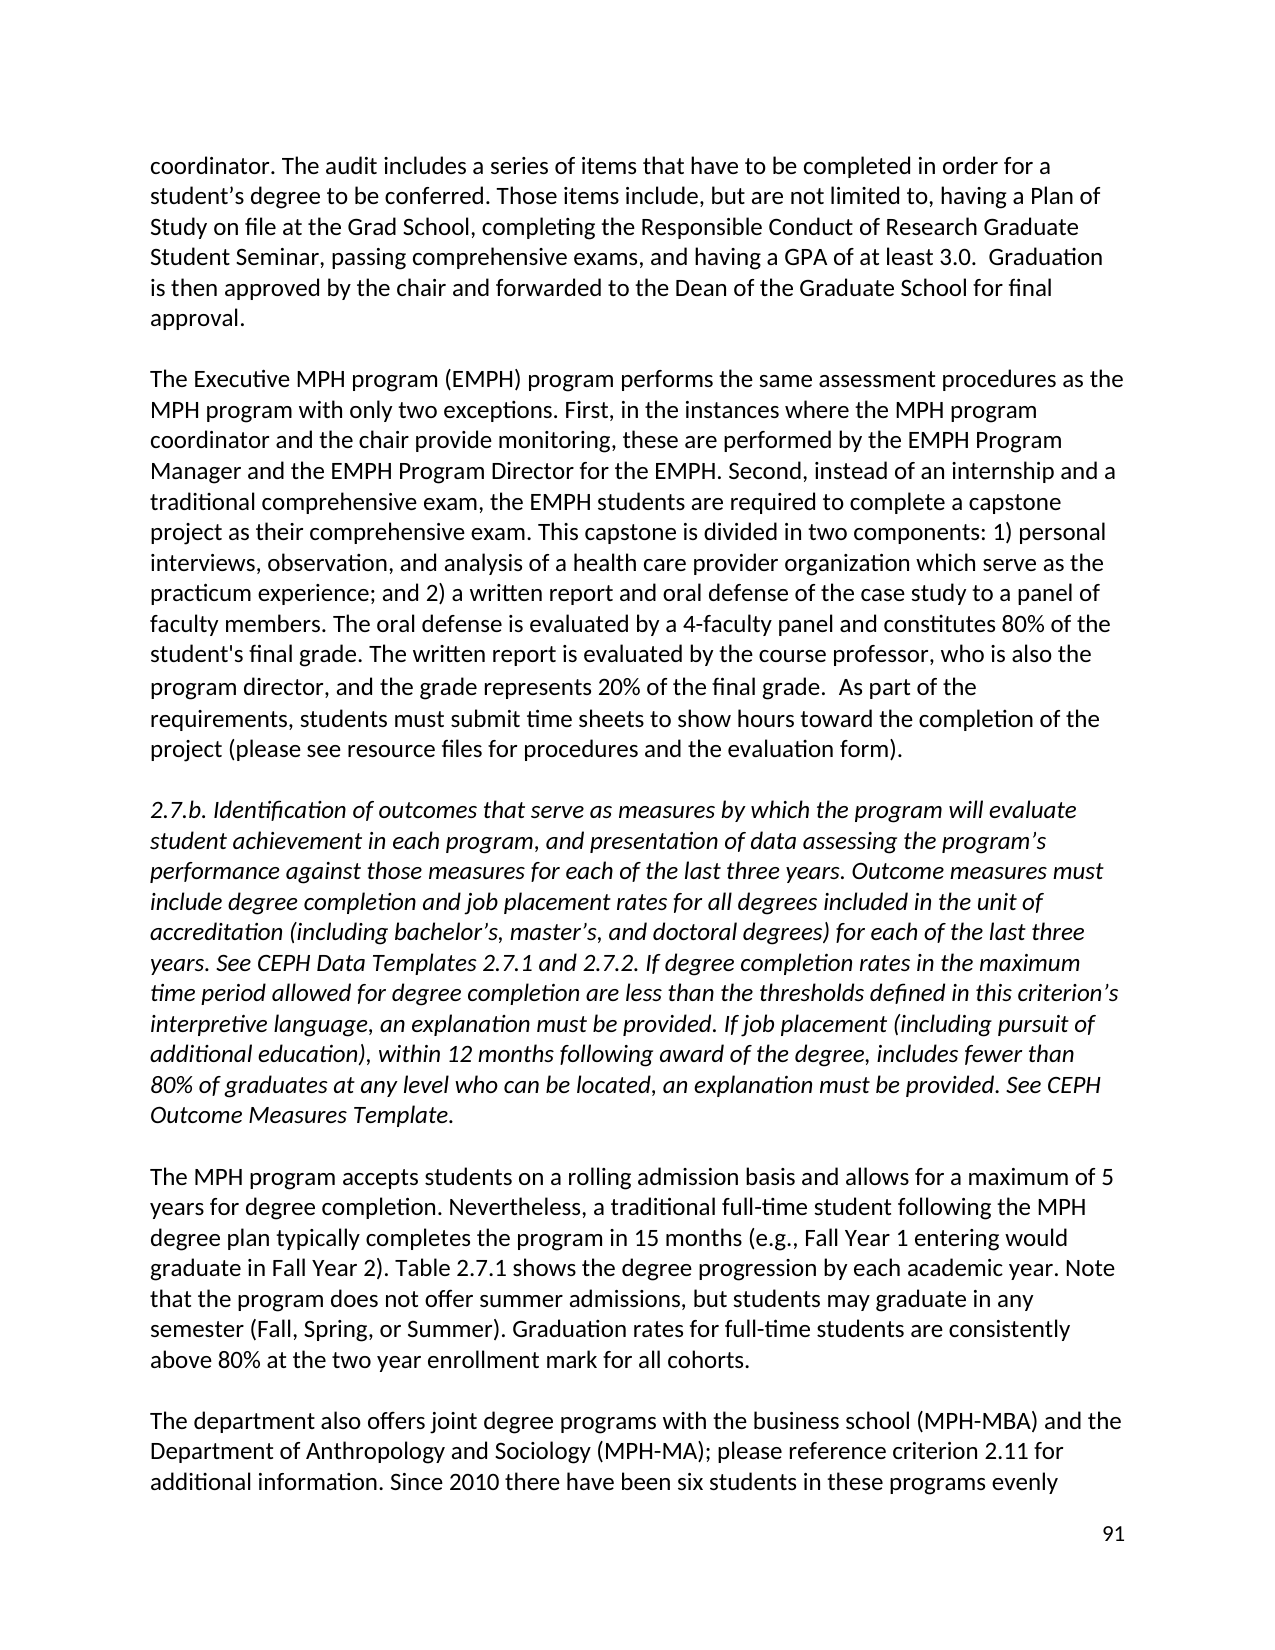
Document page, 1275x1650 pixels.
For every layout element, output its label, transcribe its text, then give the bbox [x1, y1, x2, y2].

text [150, 150, 1125, 333]
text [150, 1405, 1125, 1496]
text 2.7.b. Identification of outcomes that serve as measures by which the program will evaluate student achievement in each program, and presentation of data assessing the program’s performance against those measures for each of the last three years. Outcome measures must include degree completion and job placement rates for all degrees included in the unit of accreditation (including bachelor’s, master’s, and doctoral degrees) for each of the last three years. See CEPH Data Templates 2.7.1 and 2.7.2. If degree completion rates in the maximum time period allowed for degree completion are less than the thresholds defined in this criterion’s interpretive language, an explanation must be provided. If job placement (including pursuit of additional education), within 12 months following award of the degree, includes fewer than 80% of graduates at any level who can be located, an explanation must be provided. See CEPH Outcome Measures Template. [150, 794, 1125, 1130]
text The MPH program accepts students on a rolling admission basis and allows for a maximum of 5 years for degree completion. Nevertheless, a traditional full-time student following the MPH degree plan typically completes the program in 15 months (e.g., Fall Year 1 entering would graduate in Fall Year 2). Table 2.7.1 shows the degree progression by each academic year. Note that the program does not offer summer admissions, but students may graduate in any semester (Fall, Spring, or Summer). Graduation rates for full-time students are consistently above 80% at the two year enrollment mark for all cohorts. [150, 1161, 1125, 1374]
text The Executive MPH program (EMPH) program performs the same assessment procedures as the MPH program with only two exceptions. First, in the instances where the MPH program coordinator and the chair provide monitoring, these are performed by the EMPH Program Manager and the EMPH Program Director for the EMPH. Second, instead of an internship and a traditional comprehensive exam, the EMPH students are required to complete a capstone project as their comprehensive exam. This capstone is divided in two components: 1) personal interviews, observation, and analysis of a health care provider organization which serve as the practicum experience; and 2) a written report and oral defense of the case study to a panel of faculty members. The oral defense is evaluated by a 4-faculty panel and constitutes 80% of the student's final grade. The written report is evaluated by the course professor, who is also the program director, and the grade represents 20% of the final grade. As part of the requirements, students must submit time sheets to show hours toward the completion of the project (please see resource files for procedures and the evaluation form). [150, 364, 1125, 764]
